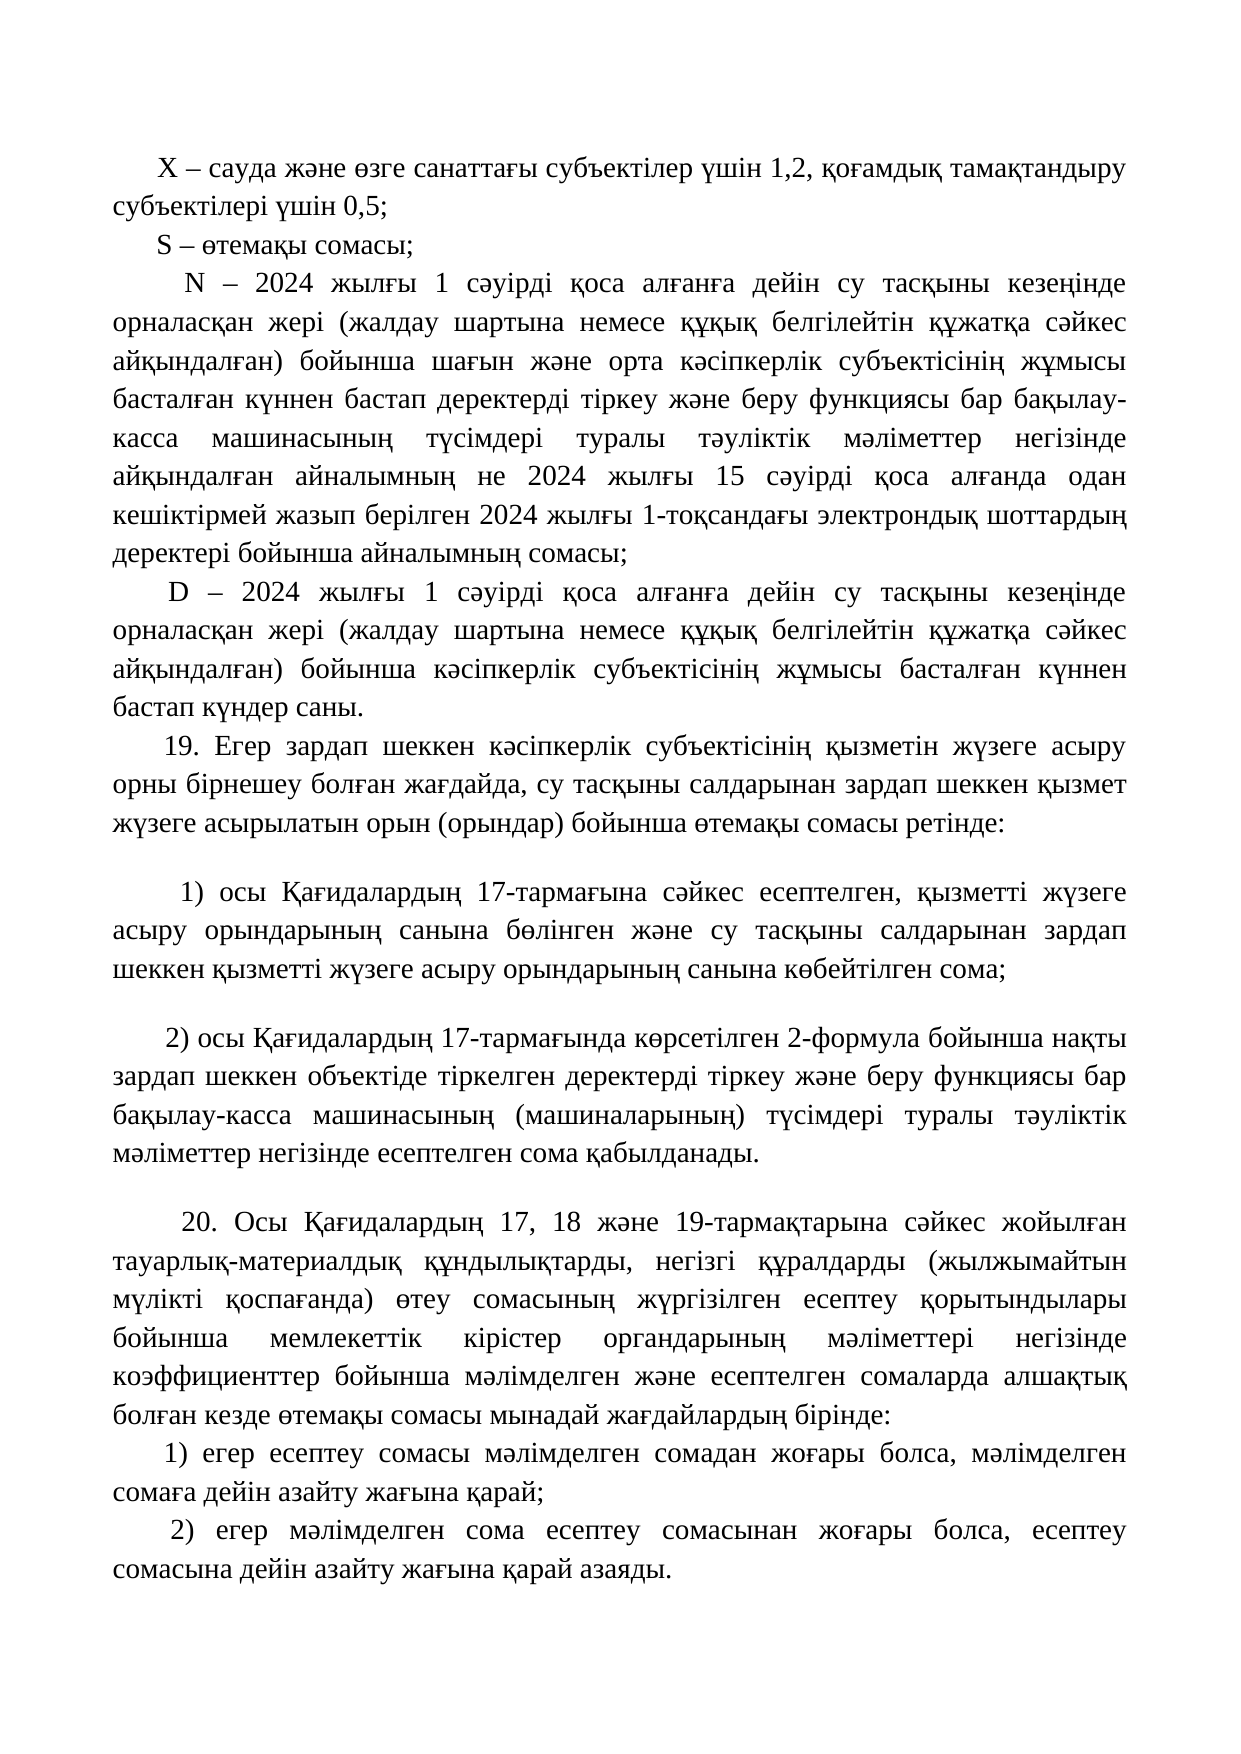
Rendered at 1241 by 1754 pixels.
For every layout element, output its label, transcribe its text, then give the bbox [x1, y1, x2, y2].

text 20. Осы Қағидалардың 17, 18 және 19-тармақтарына сәйкес жойылған тауарлық-материалдық құндылықтарды, негізгі құралдарды (жылжымайтын мүлікті қоспағанда) өтеу сомасының жүргізілген есептеу қорытындылары бойынша мемлекеттік кірістер органдарының мәліметтері негізінде коэффициенттер бойынша мәлімделген және есептелген сомаларда алшақтық болған кезде өтемақы сомасы мынадай жағдайлардың бірінде: [112, 1204, 1128, 1430]
text D – 2024 жылғы 1 сәуірді қоса алғанға дейін су тасқыны кезеңінде орналасқан жері (жалдау шартына немесе құқық белгілейтін құжатқа сәйкес айқындалған) бойынша кәсіпкерлік субъектісінің жұмысы басталған күннен бастап күндер саны. [112, 574, 1128, 723]
text 1) егер есептеу сомасы мәлімделген сомадан жоғары болса, мәлімделген сомаға дейін азайту жағына қарай; [112, 1435, 1128, 1507]
text Х – сауда және өзге санаттағы субъектілер үшін 1,2, қоғамдық тамақтандыру субъектілері үшін 0,5; [112, 150, 1128, 222]
text 19. Егер зардап шеккен кәсіпкерлік субъектісінің қызметін жүзеге асыру орны бірнешеу болған жағдайда, су тасқыны салдарынан зардап шеккен қызмет жүзеге асырылатын орын (орындар) бойынша өтемақы сомасы ретінде: [112, 728, 1128, 839]
text 2) осы Қағидалардың 17-тармағында көрсетілген 2-формула бойынша нақты зардап шеккен объектіде тіркелген деректерді тіркеу және беру функциясы бар бақылау-касса машинасының (машиналарының) түсімдері туралы тәуліктік мәліметтер негізінде есептелген сома қабылданады. [112, 1020, 1128, 1169]
text 1) осы Қағидалардың 17-тармағына сәйкес есептелген, қызметті жүзеге асыру орындарының санына бөлінген және су тасқыны салдарынан зардап шеккен қызметті жүзеге асыру орындарының санына көбейтілген сома; [112, 874, 1128, 984]
text 2) егер мәлімделген сома есептеу сомасынан жоғары болса, есептеу сомасына дейін азайту жағына қарай азаяды. [112, 1512, 1128, 1584]
text S – өтемақы сомасы; [112, 227, 1128, 261]
text N – 2024 жылғы 1 сәуірді қоса алғанға дейін су тасқыны кезеңінде орналасқан жері (жалдау шартына немесе құқық белгілейтін құжатқа сәйкес айқындалған) бойынша шағын және орта кәсіпкерлік субъектісінің жұмысы басталған күннен бастап деректерді тіркеу және беру функциясы бар бақылау-касса машинасының түсімдері туралы тәуліктік мәліметтер негізінде айқындалған айналымның не 2024 жылғы 15 сәуірді қоса алғанда одан кешіктірмей жазып берілген 2024 жылғы 1-тоқсандағы электрондық шоттардың деректері бойынша айналымның сомасы; [112, 266, 1128, 569]
